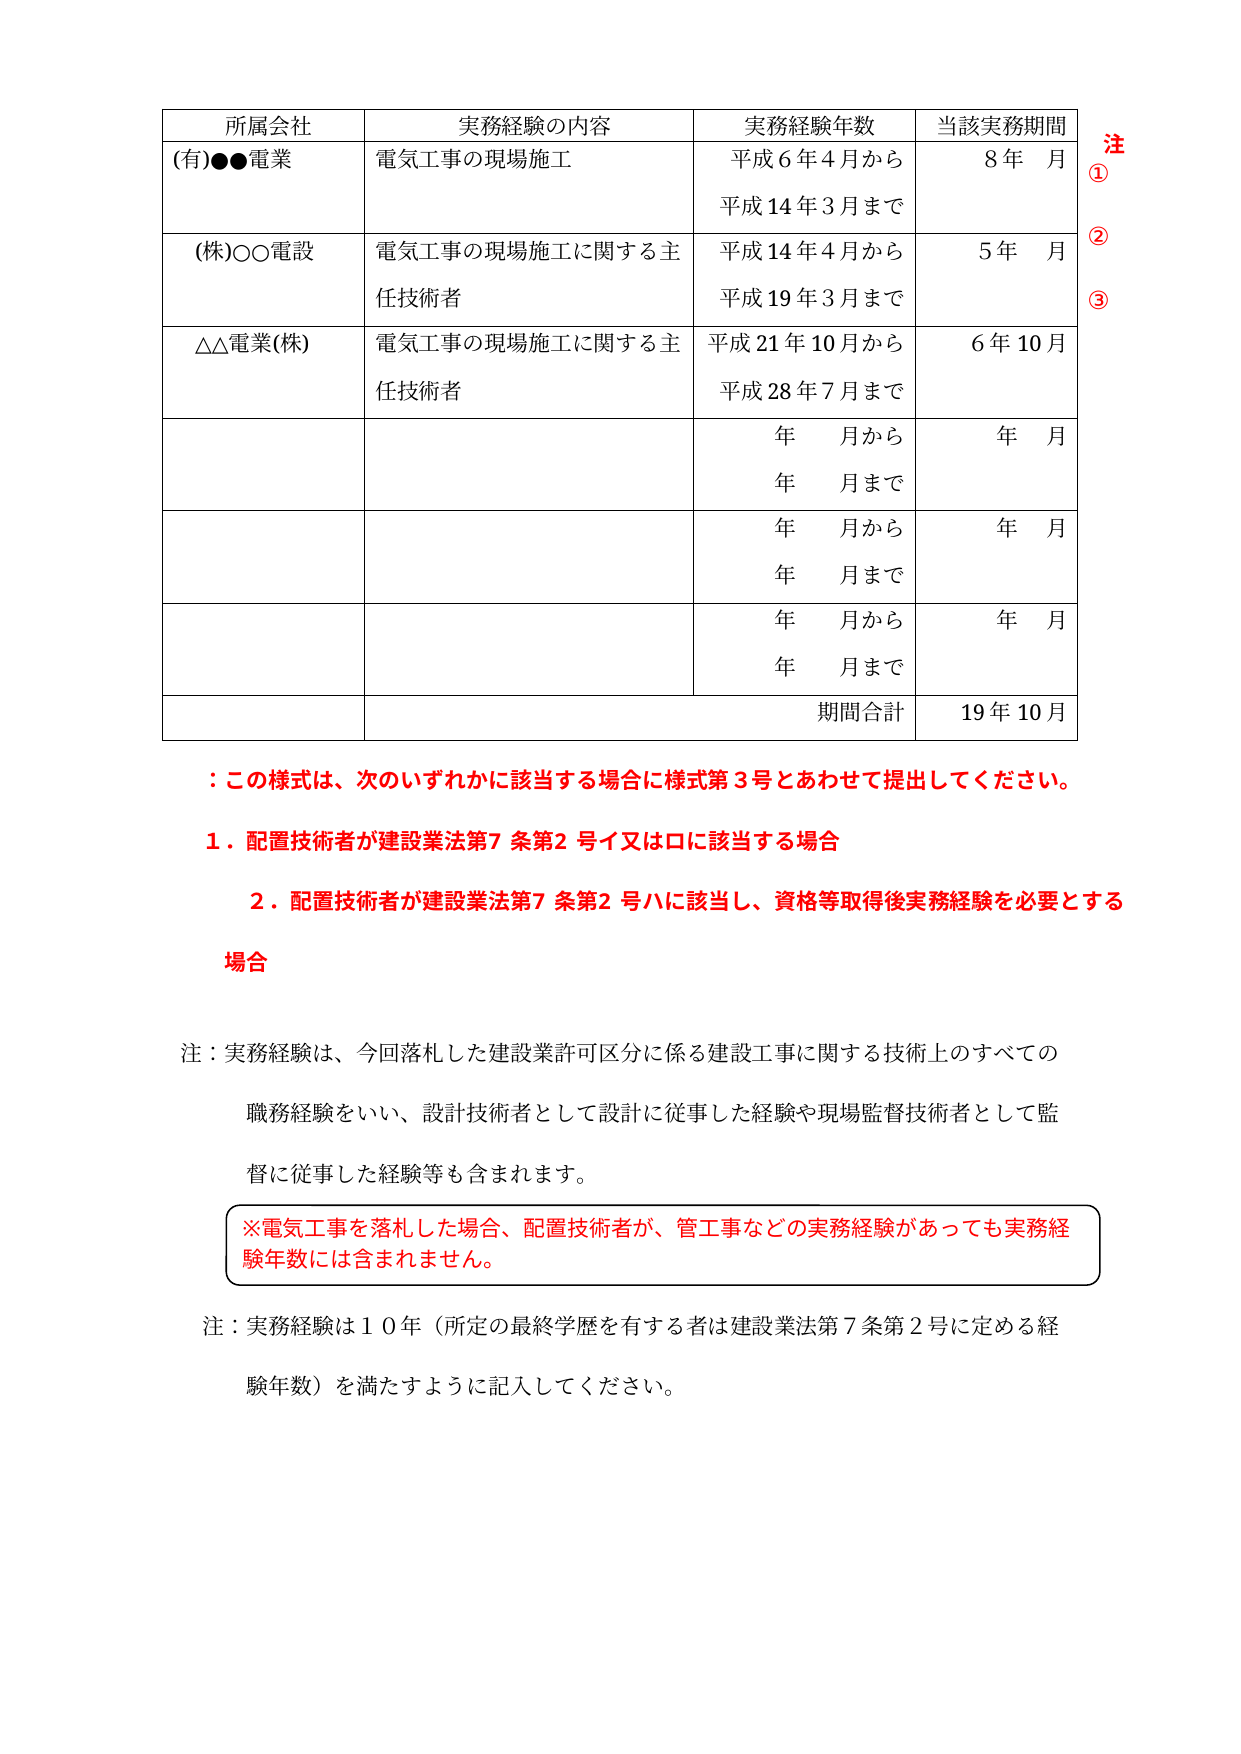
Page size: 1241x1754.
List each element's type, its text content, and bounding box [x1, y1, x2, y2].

table_cell [365, 419, 693, 510]
table_cell △△電業(株) [163, 327, 364, 418]
table_cell 年 月から 年 月まで [694, 419, 915, 510]
table_cell 期間合計 [365, 696, 915, 740]
table_cell (株)○○電設 [163, 234, 364, 326]
table_cell 年 月 [916, 511, 1077, 602]
table_cell ６年 10月 [916, 327, 1077, 418]
text 注：実務経験は、今回落札した建設業許可区分に係る建設工事に関する技術上のすべての職務経験をいい、設計技術者として設計に従事した経験や現場監督技術者として監督に従事した経験等も含まれます。 [158, 1021, 1080, 1203]
table_cell 年 月 [916, 419, 1077, 510]
table_cell ８年 月 [916, 142, 1077, 233]
table_cell 年 月 [916, 604, 1077, 694]
table_cell 平成21年10月から 平成28年７月まで [694, 327, 915, 418]
table_cell (有)●●電業 [163, 142, 364, 233]
table_cell 電気工事の現場施工に関する主任技術者 [365, 234, 693, 326]
table_header 実務経験の内容 [365, 110, 693, 141]
table_header 当該実務期間 [916, 110, 1077, 141]
table_cell [163, 511, 364, 602]
table_cell 平成14年４月から 平成19年３月まで [694, 234, 915, 326]
table_header 所属会社 [163, 110, 364, 141]
table_cell [365, 511, 693, 602]
text 注：実務経験は１０年（所定の最終学歴を有する者は建設業法第７条第２号に定める経験年数）を満たすように記入してください。 [181, 1294, 1080, 1416]
table_cell 電気工事の現場施工 [365, 142, 693, 233]
table_cell [163, 696, 364, 740]
table_cell 電気工事の現場施工に関する主任技術者 [365, 327, 693, 418]
table_cell 平成６年４月から 平成14年３月まで [694, 142, 915, 233]
table_cell ５年 月 [916, 234, 1077, 326]
table_cell [163, 604, 364, 694]
table_cell 年 月から 年 月まで [694, 604, 915, 694]
table_cell 19年 10月 [916, 696, 1077, 740]
text １．配置技術者が建設業法第7条第2号イ又はロに該当する場合 [158, 809, 1126, 870]
text 注：この様式は、次のいずれかに該当する場合に様式第３号とあわせて提出してください。 [158, 112, 1126, 809]
table_cell 年 月から 年 月まで [694, 511, 915, 602]
text ２．配置技術者が建設業法第7条第2号ハに該当し、資格等取得後実務経験を必要とする場合 [203, 870, 1126, 991]
table_cell [163, 419, 364, 510]
table_cell [365, 604, 693, 694]
table_header 実務経験年数 [694, 110, 915, 141]
